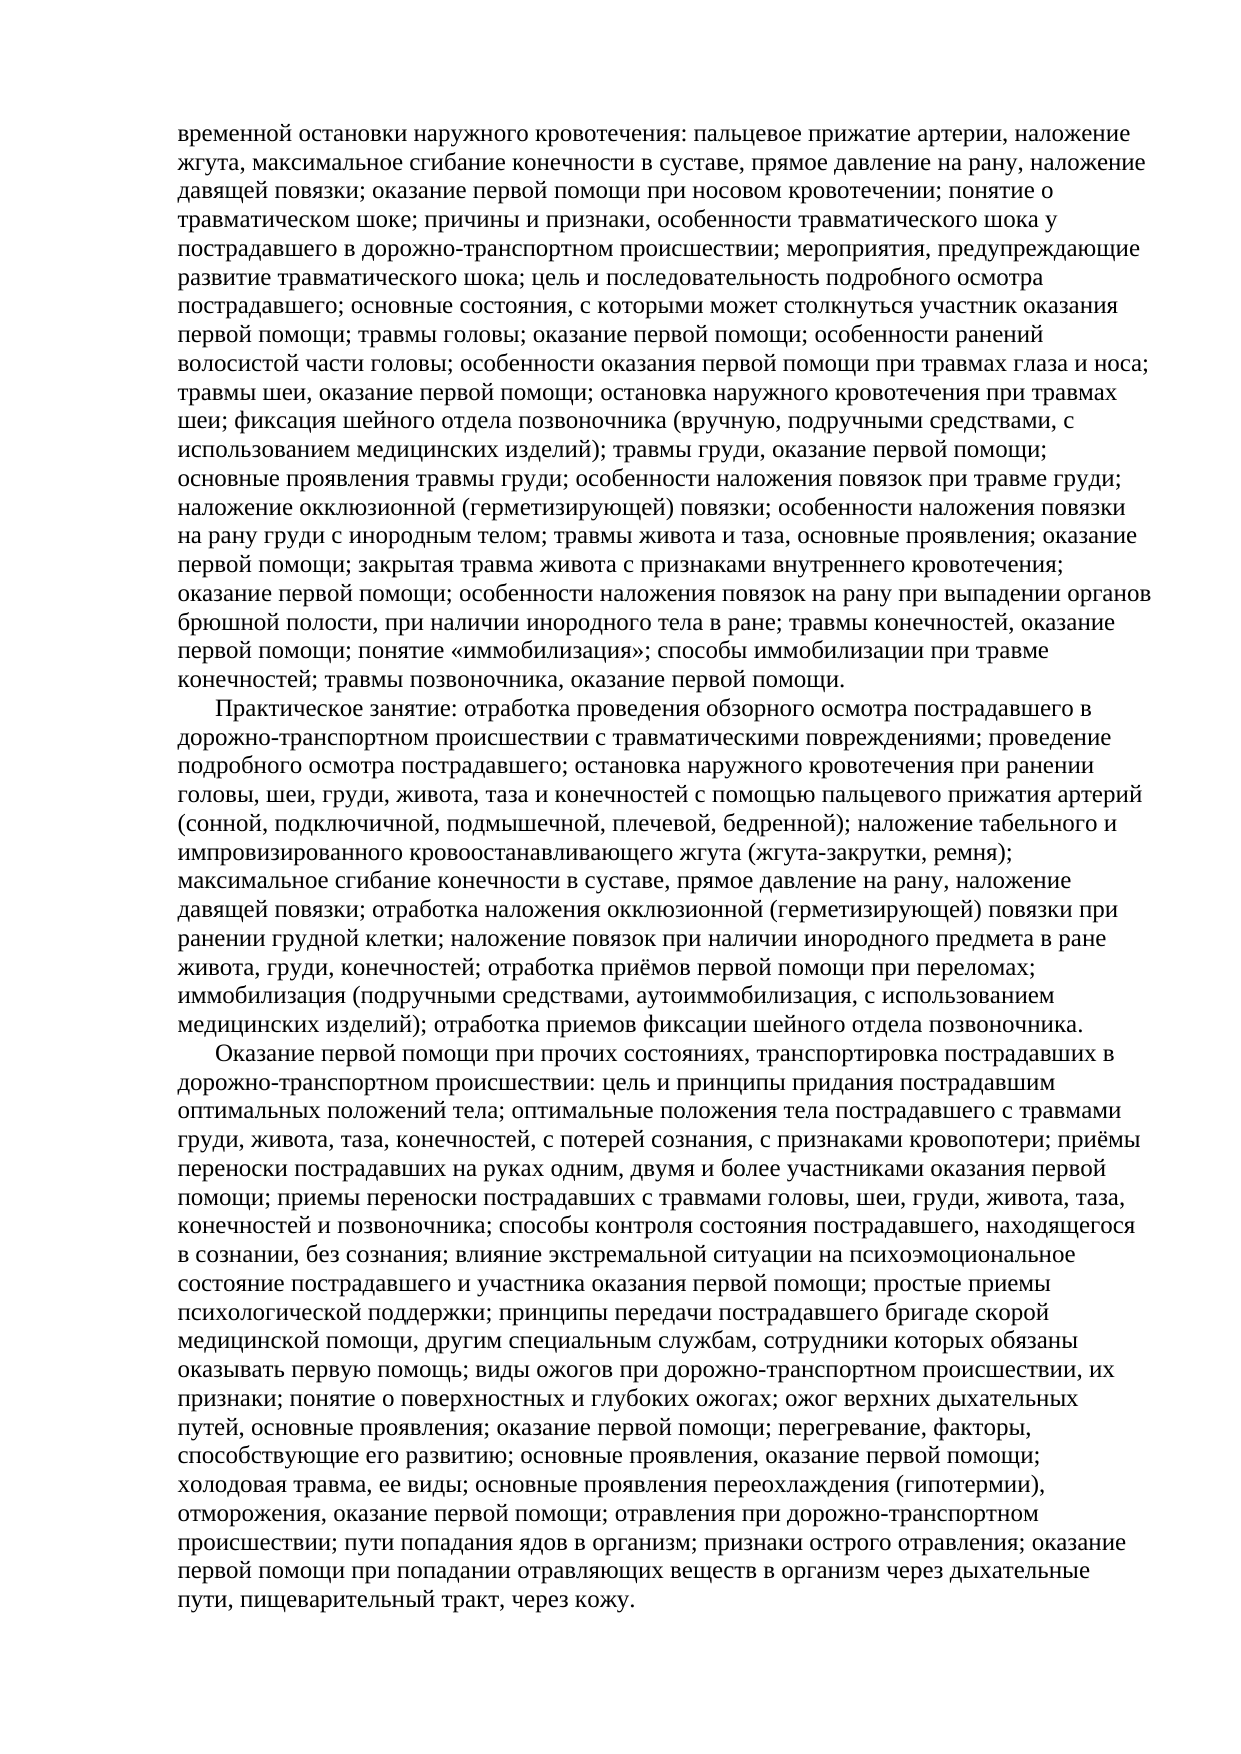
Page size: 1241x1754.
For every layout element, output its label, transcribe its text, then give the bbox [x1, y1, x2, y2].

text Практическое занятие: отработка проведения обзорного осмотра пострадавшего в дорожно-транспортном происшествии с травматическими повреждениями; проведение подробного осмотра пострадавшего; остановка наружного кровотечения при ранении головы, шеи, груди, живота, таза и конечностей с помощью пальцевого прижатия артерий (сонной, подключичной, подмышечной, плечевой, бедренной); наложение табельного и импровизированного кровоостанавливающего жгута (жгута-закрутки, ремня); максимальное сгибание конечности в суставе, прямое давление на рану, наложение давящей повязки; отработка наложения окклюзионной (герметизирующей) повязки при ранении грудной клетки; наложение повязок при наличии инородного предмета в ране живота, груди, конечностей; отработка приёмов первой помощи при переломах; иммобилизация (подручными средствами, аутоиммобилизация, с использованием медицинских изделий); отработка приемов фиксации шейного отдела позвоночника. [177, 693, 1152, 1038]
text Оказание первой помощи при прочих состояниях, транспортировка пострадавших в дорожно-транспортном происшествии: цель и принципы придания пострадавшим оптимальных положений тела; оптимальные положения тела пострадавшего с травмами груди, живота, таза, конечностей, с потерей сознания, с признаками кровопотери; приёмы переноски пострадавших на руках одним, двумя и более участниками оказания первой помощи; приемы переноски пострадавших с травмами головы, шеи, груди, живота, таза, конечностей и позвоночника; способы контроля состояния пострадавшего, находящегося в сознании, без сознания; влияние экстремальной ситуации на психоэмоциональное состояние пострадавшего и участника оказания первой помощи; простые приемы психологической поддержки; принципы передачи пострадавшего бригаде скорой медицинской помощи, другим специальным службам, сотрудники которых обязаны оказывать первую помощь; виды ожогов при дорожно-транспортном происшествии, их признаки; понятие о поверхностных и глубоких ожогах; ожог верхних дыхательных путей, основные проявления; оказание первой помощи; перегревание, факторы, способствующие его развитию; основные проявления, оказание первой помощи; холодовая травма, ее виды; основные проявления переохлаждения (гипотермии), отморожения, оказание первой помощи; отравления при дорожно-транспортном происшествии; пути попадания ядов в организм; признаки острого отравления; оказание первой помощи при попадании отравляющих веществ в организм через дыхательные пути, пищеварительный тракт, через кожу. [177, 1038, 1152, 1613]
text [177, 118, 1152, 693]
